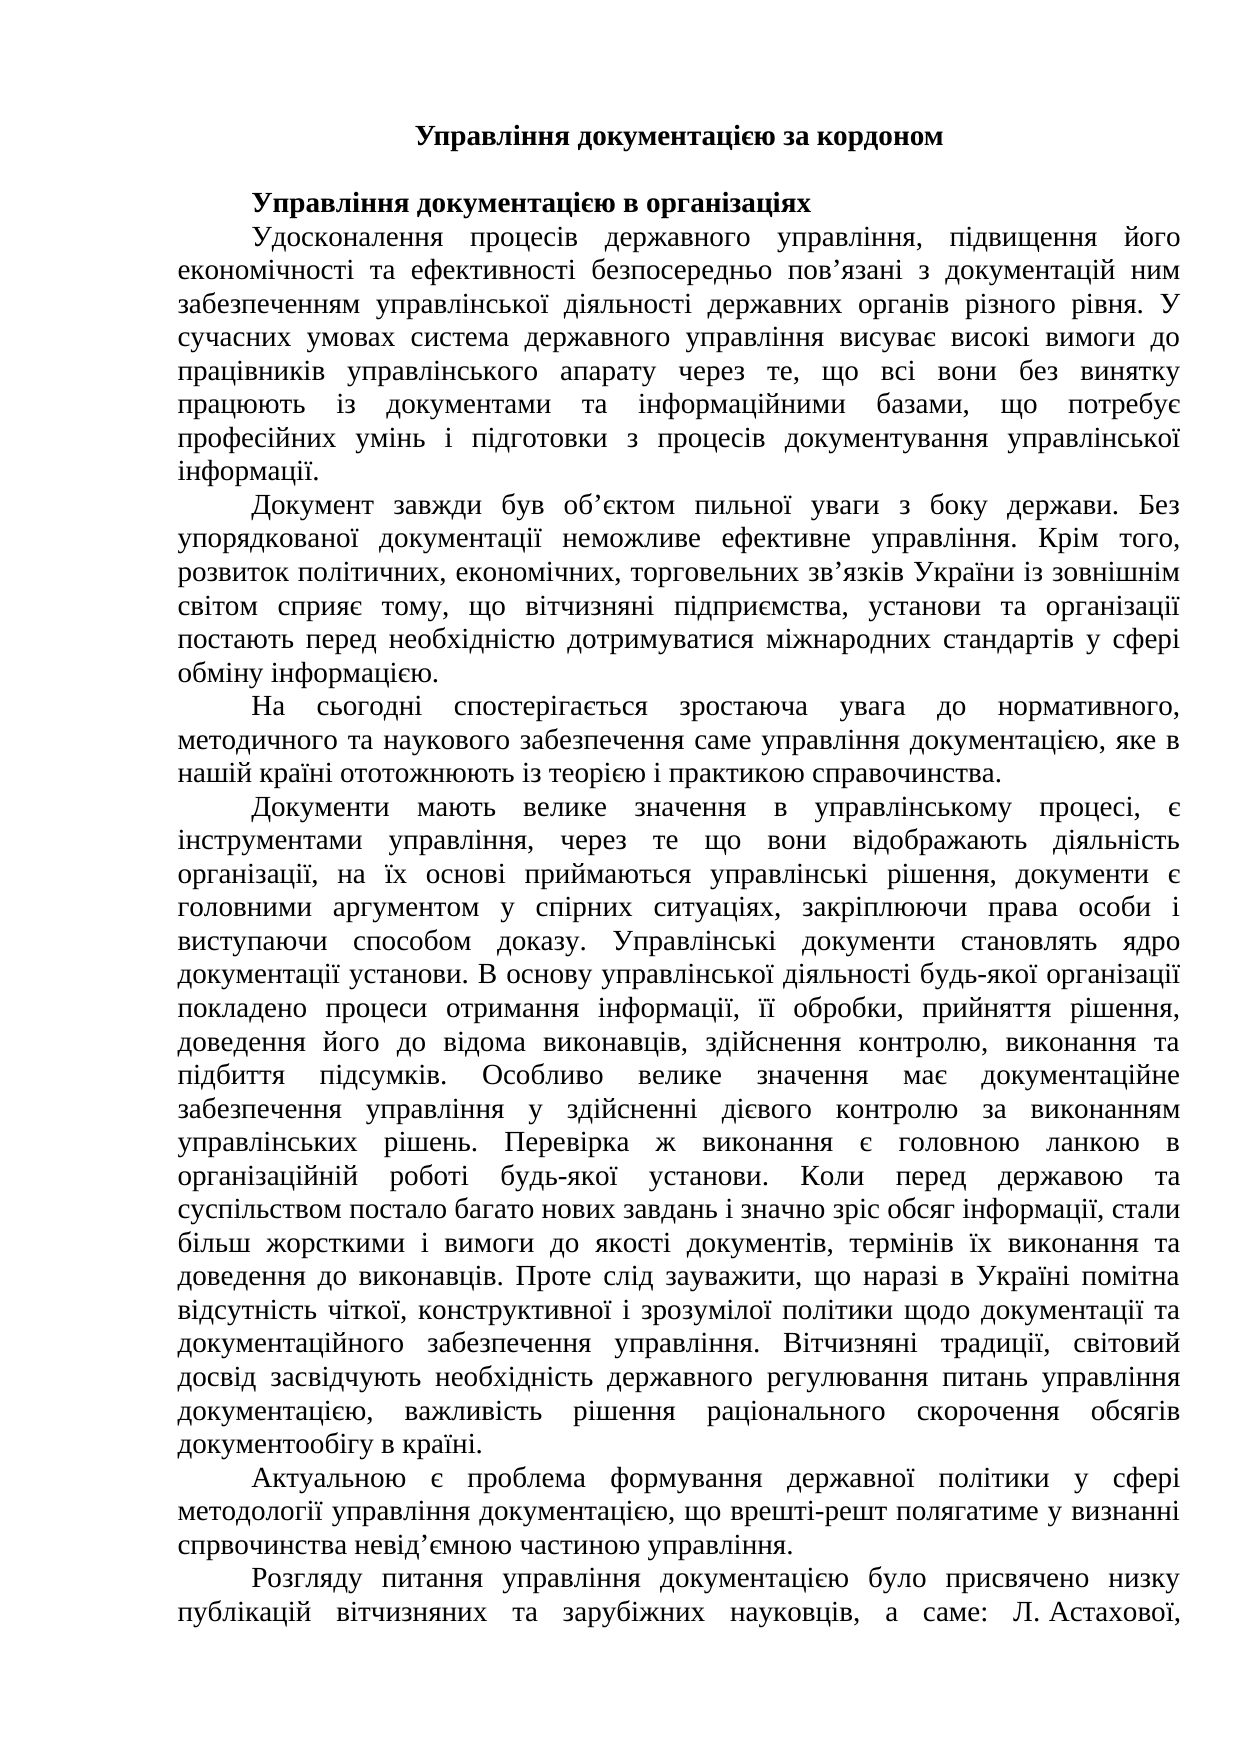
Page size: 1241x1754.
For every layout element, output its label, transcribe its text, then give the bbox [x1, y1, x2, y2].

text Документи мають велике значення в управлінському процесі, є інструментами управління, через те що вони відображають діяльність організації, на їх основі приймаються управлінські рішення, документи є головними аргументом у спірних ситуаціях, закріплюючи права особи і виступаючи способом доказу. Управлінські документи становлять ядро документації установи. В основу управлінської діяльності будь-якої організації покладено процеси отримання інформації, її обробки, прийняття рішення, доведення його до відома виконавців, здійснення контролю, виконання та підбиття підсумків. Особливо велике значення має документаційне забезпечення управління у здійсненні дієвого контролю за виконанням управлінських рішень. Перевірка ж виконання є головною ланкою в організаційній роботі будь-якої установи. Коли перед державою та суспільством постало багато нових завдань і значно зріс обсяг інформації, стали більш жорсткими і вимоги до якості документів, термінів їх виконання та доведення до виконавців. Проте слід зауважити, що наразі в Україні помітна відсутність чіткої, конструктивної і зрозумілої політики щодо документації та документаційного забезпечення управління. Вітчизняні традиції, світовий досвід засвідчують необхідність державного регулювання питань управління документацією, важливість рішення раціонального скорочення обсягів документообігу в країні. [177, 789, 1181, 1460]
text Документ завжди був об’єктом пильної уваги з боку держави. Без упорядкованої документації неможливе ефективне управління. Крім того, розвиток політичних, економічних, торговельних зв’язків України із зовнішнім світом сприяє тому, що вітчизняні підприємства, установи та організації постають перед необхідністю дотримуватися міжнародних стандартів у сфері обміну інформацією. [177, 487, 1181, 688]
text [177, 1560, 1181, 1627]
text Управління документацією за кордоном [177, 118, 1181, 152]
text Удосконалення процесів державного управління, підвищення його економічності та ефективності безпосередньо пов’язані з документацій ним забезпеченням управлінської діяльності державних органів різного рівня. У сучасних умовах система державного управління висуває високі вимоги до працівників управлінського апарату через те, що всі вони без винятку працюють із документами та інформаційними базами, що потребує професійних умінь і підготовки з процесів документування управлінської інформації. [177, 219, 1181, 487]
text На сьогодні спостерігається зростаюча увага до нормативного, методичного та наукового забезпечення саме управління документацією, яке в нашій країні ототожнюють із теорією і практикою справочинства. [177, 688, 1181, 789]
text Актуальною є проблема формування державної політики у сфері методології управління документацією, що врешті-решт полягатиме у визнанні спрвочинства невід’ємною частиною управління. [177, 1460, 1181, 1560]
text Управління документацією в організаціях [177, 185, 1181, 219]
